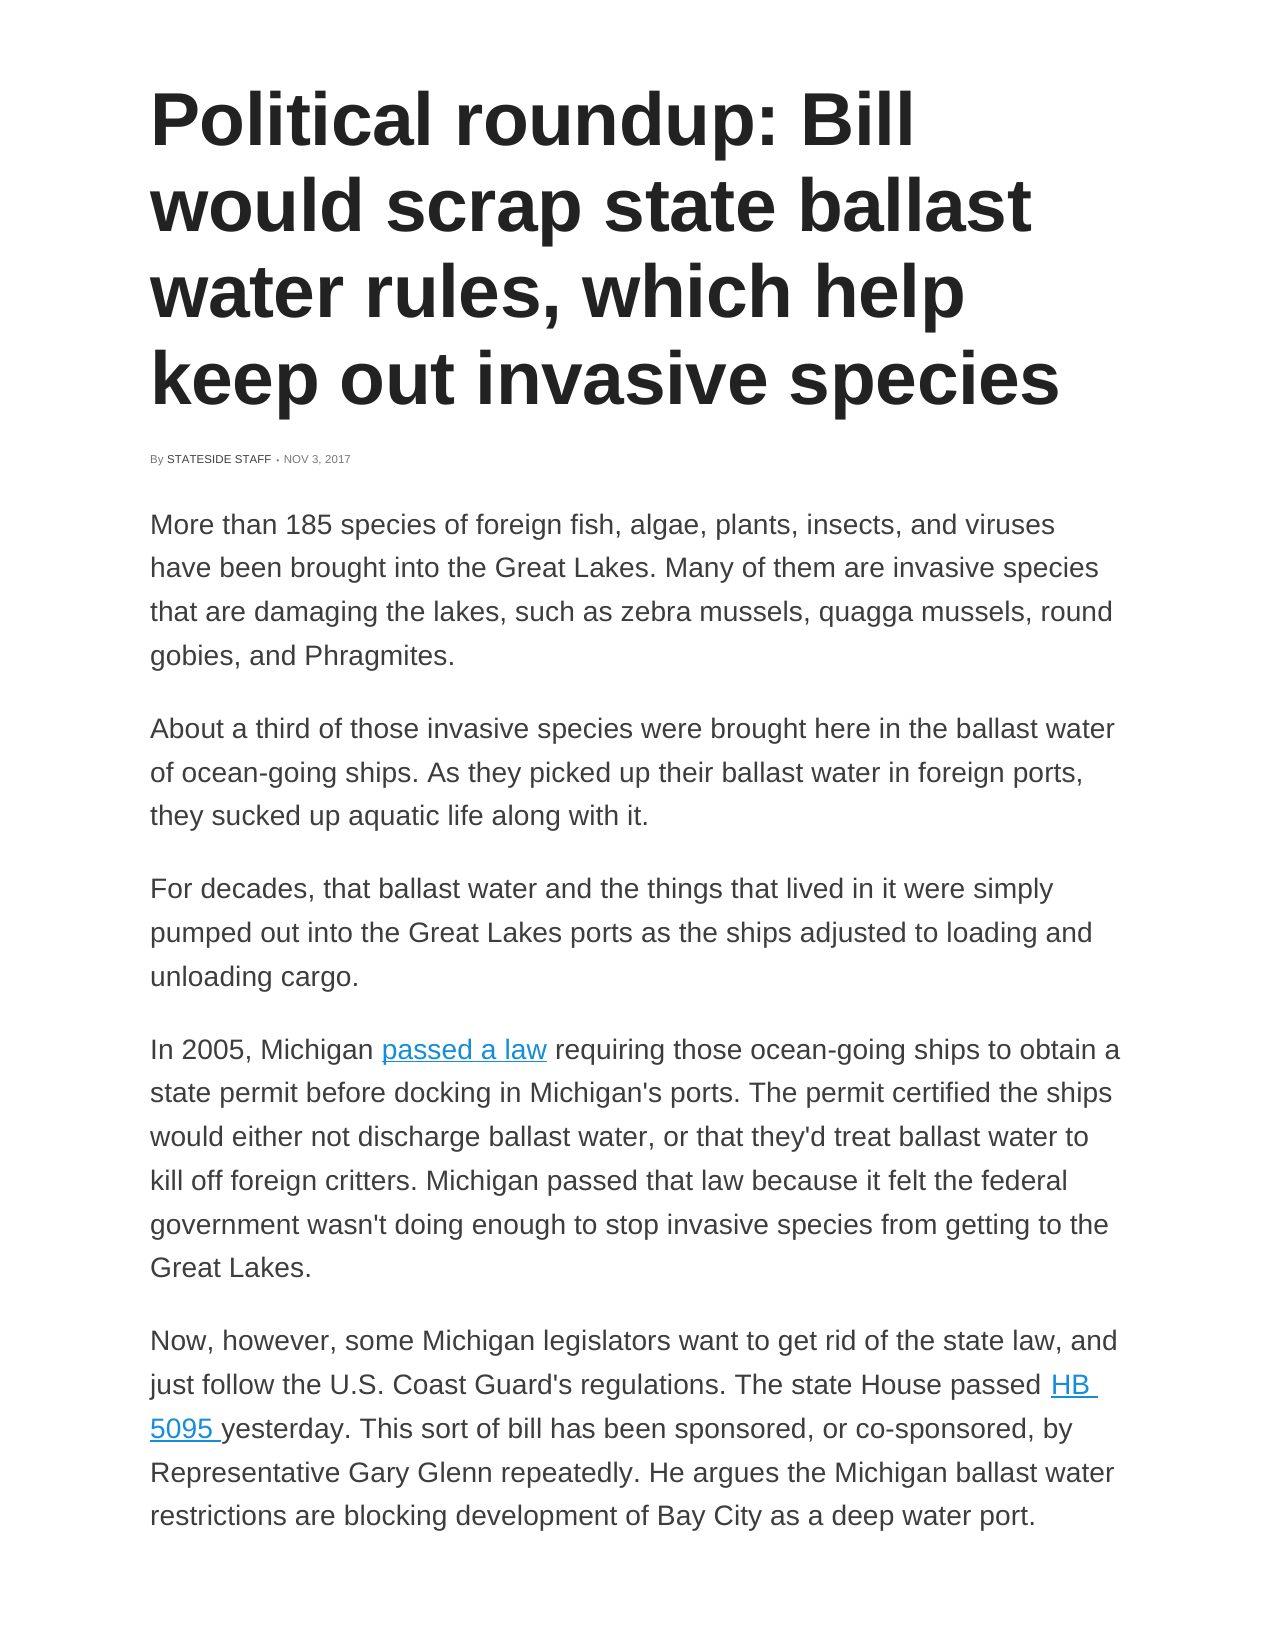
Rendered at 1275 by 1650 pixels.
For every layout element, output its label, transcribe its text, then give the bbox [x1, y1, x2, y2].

text By STATESIDE STAFF • NOV 3, 2017 [150, 449, 1125, 467]
text More than 185 species of foreign fish, algae, plants, insects, and viruses have been brought into the Great Lakes. Many of them are invasive species that are damaging the lakes, such as zebra mussels, quagga mussels, round gobies, and Phragmites. [150, 496, 1125, 671]
text Political roundup: Bill would scrap state ballast water rules, which help keep out invasive species [150, 75, 1125, 420]
text About a third of those invasive species were brought here in the ballast water of ocean-going ships. As they picked up their ballast water in foreign ports, they sucked up aquatic life along with it. [150, 701, 1125, 832]
text For decades, that ballast water and the things that lived in it were simply pumped out into the Great Lakes ports as the ships adjusted to loading and unloading cargo. [150, 861, 1125, 992]
text In 2005, Michigan passed a law requiring those ocean-going ships to obtain a state permit before docking in Michigan's ports. The permit certified the ships would either not discharge ballast water, or that they'd treat ballast water to kill off foreign critters. Michigan passed that law because it felt the federal government wasn't doing enough to stop invasive species from getting to the Great Lakes. [150, 1021, 1125, 1284]
text Now, however, some Michigan legislators want to get rid of the state law, and just follow the U.S. Coast Guard's regulations. The state House passed HB 5095 yesterday. This sort of bill has been sponsored, or co-sponsored, by Representative Gary Glenn repeatedly. He argues the Michigan ballast water restrictions are blocking development of Bay City as a deep water port. [150, 1313, 1125, 1532]
